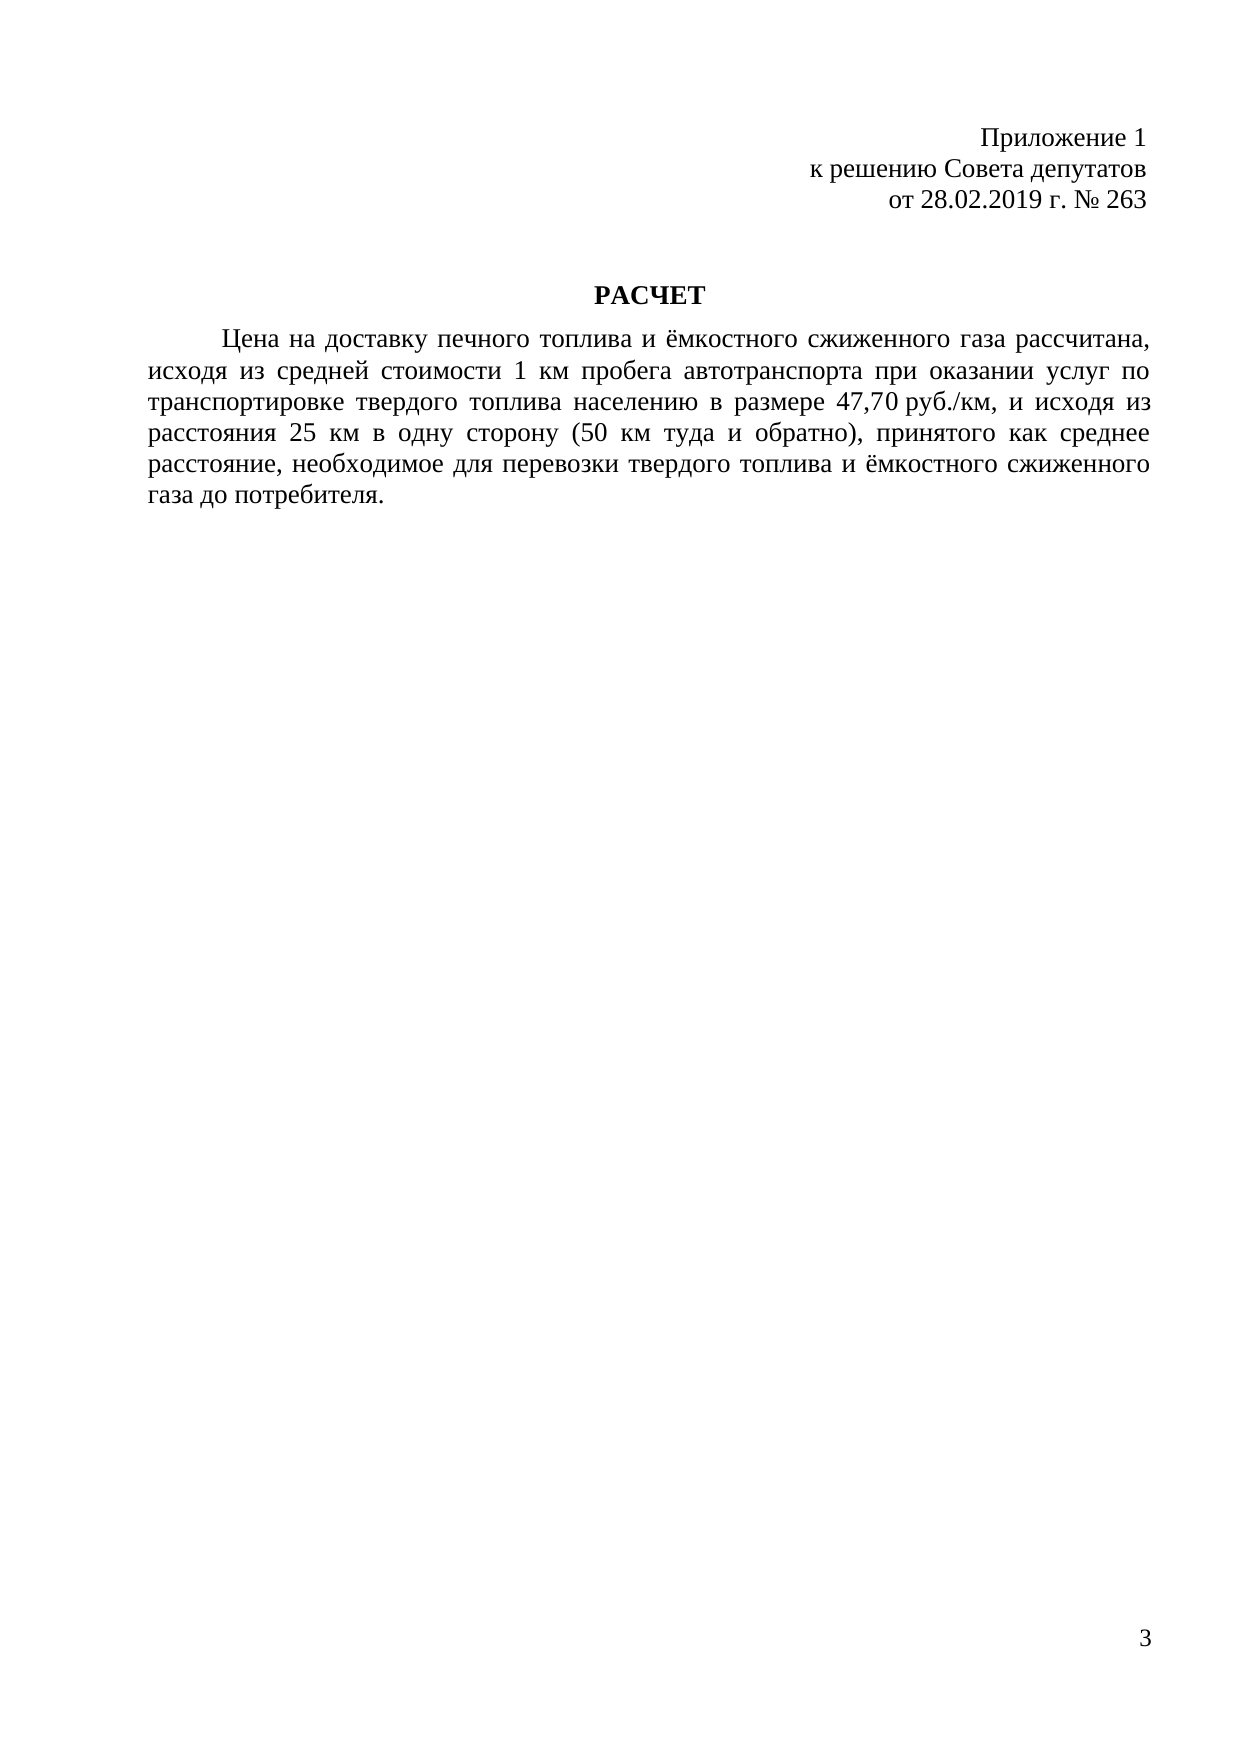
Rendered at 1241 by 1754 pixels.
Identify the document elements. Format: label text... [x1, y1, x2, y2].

text РАСЧЕТ [148, 279, 1152, 310]
text от 28.02.2019 г. № 263 [148, 184, 1147, 215]
text Цена на доставку печного топлива и ёмкостного сжиженного газа рассчитана, исходя из средней стоимости 1 км пробега автотранспорта при оказании услуг по транспортировке твердого топлива населению в размере 47,70 руб./км, и исходя из расстояния 25 км в одну сторону (50 км туда и обратно), принятого как среднее расстояние, необходимое для перевозки твердого топлива и ёмкостного сжиженного газа до потребителя. [148, 323, 1152, 509]
text Приложение 1 [148, 121, 1147, 152]
text к решению Совета депутатов [148, 152, 1147, 184]
